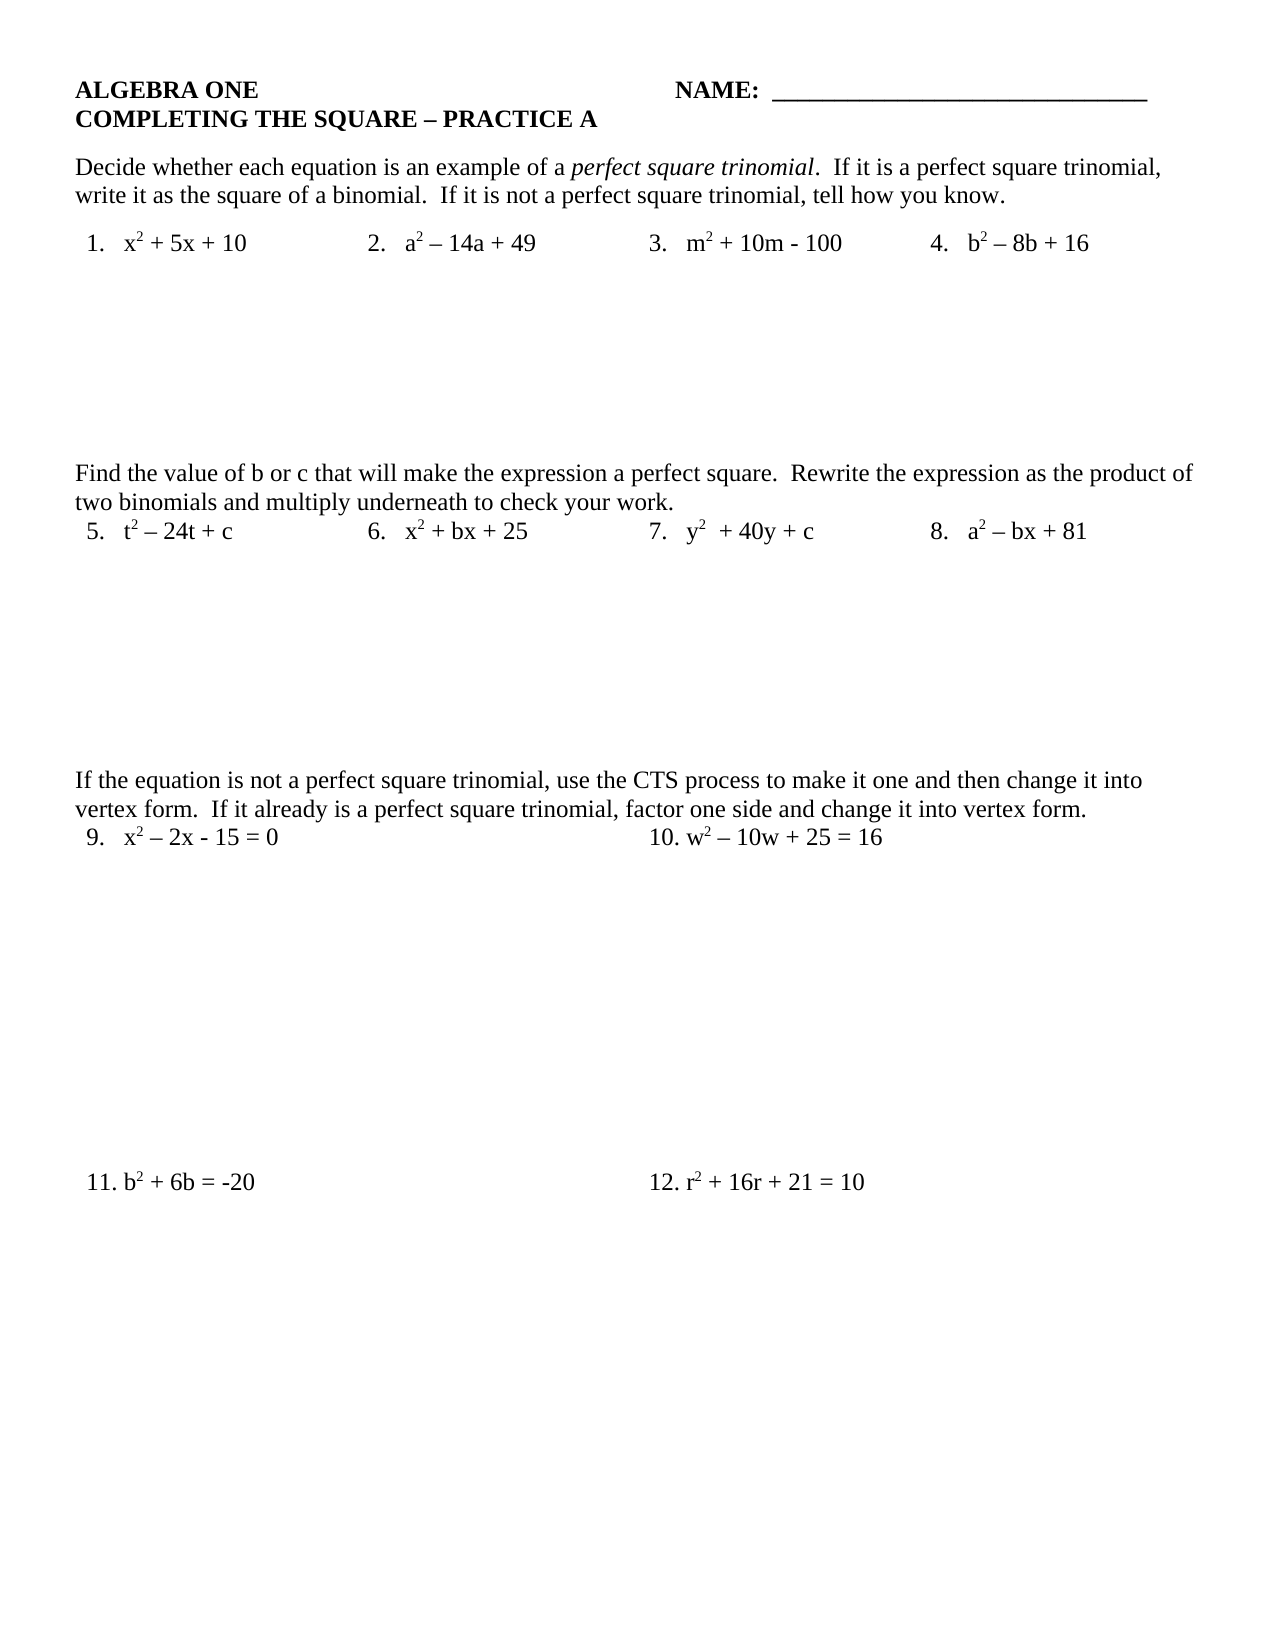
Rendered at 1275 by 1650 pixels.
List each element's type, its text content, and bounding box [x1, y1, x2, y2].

table_header b2 – 8b + 16 [919, 228, 1200, 257]
table_header m2 + 10m - 100 [638, 228, 919, 257]
text Decide whether each equation is an example of a perfect square trinomial. If it is a perfect square trinomial, write it as the square of a binomial. If it is not a perfect square trinomial, tell how you know. [75, 152, 1200, 209]
table_header a2 – 14a + 49 [356, 228, 637, 257]
table_header t2 – 24t + c [75, 516, 356, 544]
table_cell b2 + 6b = -20 [75, 1168, 637, 1196]
table_header a2 – bx + 81 [919, 516, 1200, 544]
text COMPLETING THE SQUARE – PRACTICE A [75, 104, 1200, 132]
table_header w2 – 10w + 25 = 16 [637, 823, 1200, 1167]
table_header x2 – 2x - 15 = 0 [75, 823, 637, 1167]
text If the equation is not a perfect square trinomial, use the CTS process to make it one and then change it into vertex form. If it already is a perfect square trinomial, factor one side and change it into vertex form. [75, 765, 1200, 822]
table_cell r2 + 16r + 21 = 10 [637, 1168, 1200, 1196]
subtitle ALGEBRA ONE NAME: ______________________________ [75, 75, 1200, 104]
table_header y2 + 40y + c [638, 516, 919, 544]
table_header x2 + bx + 25 [356, 516, 637, 544]
text Find the value of b or c that will make the expression a perfect square. Rewrite the expression as the product of two binomials and multiply underneath to check your work. [75, 458, 1200, 516]
table_header x2 + 5x + 10 [75, 228, 356, 257]
